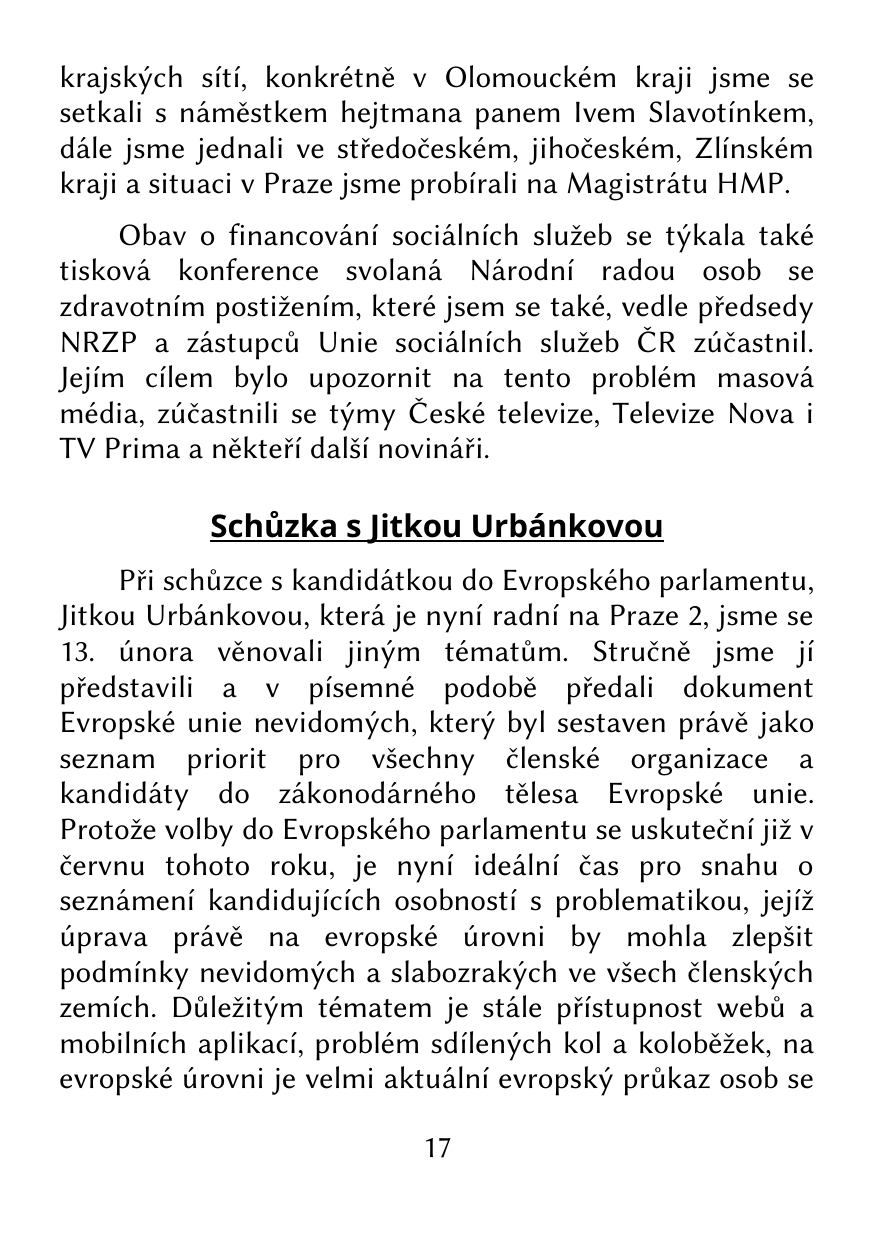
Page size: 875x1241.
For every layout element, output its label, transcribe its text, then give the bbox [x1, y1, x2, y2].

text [59, 562, 815, 1097]
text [59, 59, 815, 202]
subtitle Schůzka s Jitkou Urbánkovou [59, 504, 815, 547]
text Obav o financování sociálních služeb se týkala také tisková konference svolaná Národní radou osob se zdravotním postižením, které jsem se také, vedle předsedy NRZP a zástupců Unie sociálních služeb ČR zúčastnil. Jejím cílem bylo upozornit na tento problém masová média, zúčastnili se týmy České televize, Televize Nova i TV Prima a někteří další novináři. [59, 217, 815, 467]
